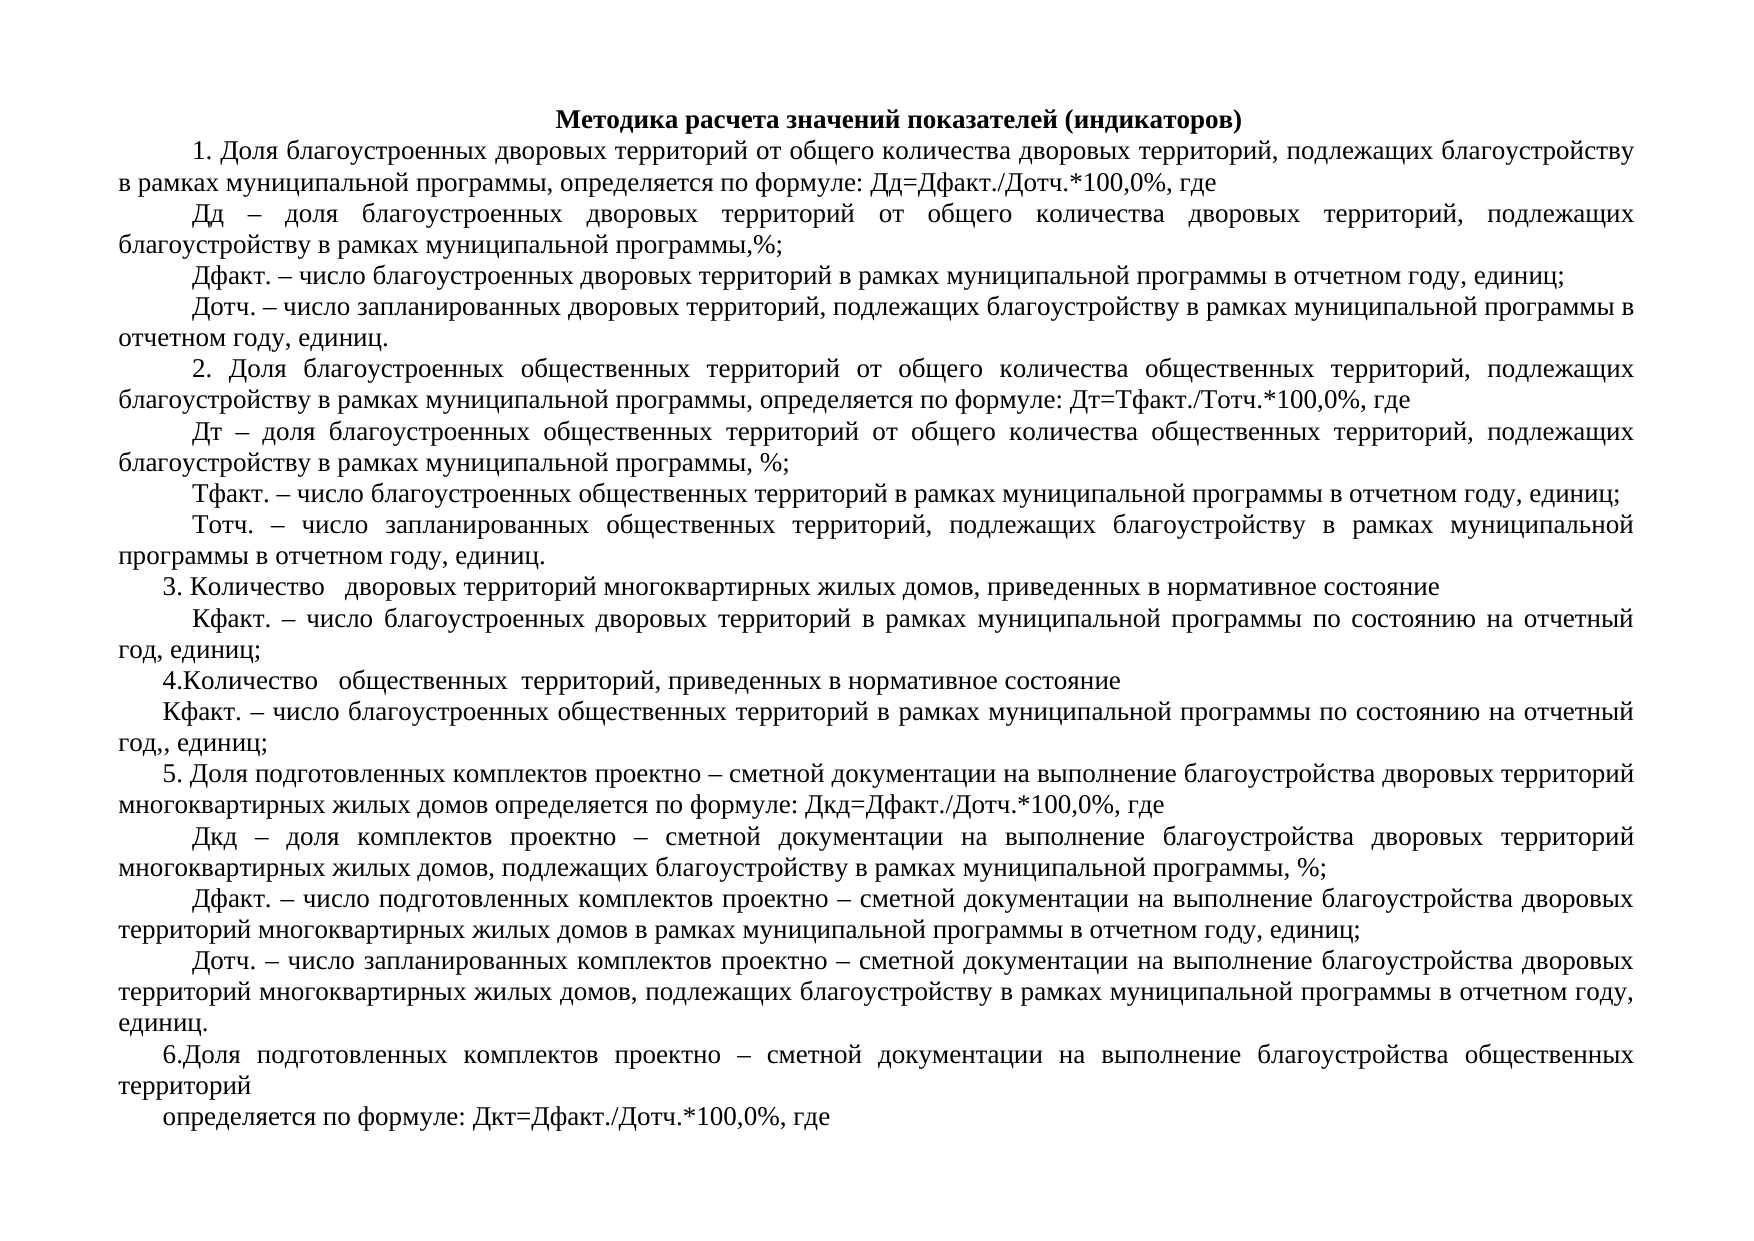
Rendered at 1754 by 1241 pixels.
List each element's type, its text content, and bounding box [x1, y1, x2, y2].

text 1. Доля благоустроенных дворовых территорий от общего количества дворовых территорий, подлежащих благоустройству в рамках муниципальной программы, определяется по формуле: Дд=Дфакт./Дотч.*100,0%, где [118, 134, 1636, 197]
text Кфакт. – число благоустроенных общественных территорий в рамках муниципальной программы по состоянию на отчетный год,, единиц; [118, 695, 1636, 757]
text Дфакт. – число благоустроенных дворовых территорий в рамках муниципальной программы в отчетном году, единиц; [118, 259, 1636, 290]
text Дотч. – число запланированных дворовых территорий, подлежащих благоустройству в рамках муниципальной программы в отчетном году, единиц. [118, 290, 1636, 352]
text Кфакт. – число благоустроенных дворовых территорий в рамках муниципальной программы по состоянию на отчетный год, единиц; [118, 602, 1636, 664]
text 5. Доля подготовленных комплектов проектно – сметной документации на выполнение благоустройства дворовых территорий многоквартирных жилых домов определяется по формуле: Дкд=Дфакт./Дотч.*100,0%, где [118, 757, 1636, 820]
text Дд – доля благоустроенных дворовых территорий от общего количества дворовых территорий, подлежащих благоустройству в рамках муниципальной программы,%; [118, 197, 1636, 259]
text Тотч. – число запланированных общественных территорий, подлежащих благоустройству в рамках муниципальной программы в отчетном году, единиц. [118, 508, 1636, 571]
text 6.Доля подготовленных комплектов проектно – сметной документации на выполнение благоустройства общественных территорий [118, 1038, 1636, 1100]
text 3. Количество дворовых территорий многоквартирных жилых домов, приведенных в нормативное состояние [118, 571, 1636, 602]
text определяется по формуле: Дкт=Дфакт./Дотч.*100,0%, где [118, 1100, 1636, 1131]
text 2. Доля благоустроенных общественных территорий от общего количества общественных территорий, подлежащих благоустройству в рамках муниципальной программы, определяется по формуле: Дт=Тфакт./Тотч.*100,0%, где [118, 352, 1636, 415]
text Методика расчета значений показателей (индикаторов) [118, 103, 1636, 134]
text Дкд – доля комплектов проектно – сметной документации на выполнение благоустройства дворовых территорий многоквартирных жилых домов, подлежащих благоустройству в рамках муниципальной программы, %; [118, 820, 1636, 882]
text 4.Количество общественных территорий, приведенных в нормативное состояние [118, 664, 1636, 695]
text Тфакт. – число благоустроенных общественных территорий в рамках муниципальной программы в отчетном году, единиц; [118, 477, 1636, 508]
text Дт – доля благоустроенных общественных территорий от общего количества общественных территорий, подлежащих благоустройству в рамках муниципальной программы, %; [118, 415, 1636, 477]
text Дотч. – число запланированных комплектов проектно – сметной документации на выполнение благоустройства дворовых территорий многоквартирных жилых домов, подлежащих благоустройству в рамках муниципальной программы в отчетном году, единиц. [118, 944, 1636, 1038]
text Дфакт. – число подготовленных комплектов проектно – сметной документации на выполнение благоустройства дворовых территорий многоквартирных жилых домов в рамках муниципальной программы в отчетном году, единиц; [118, 882, 1636, 944]
